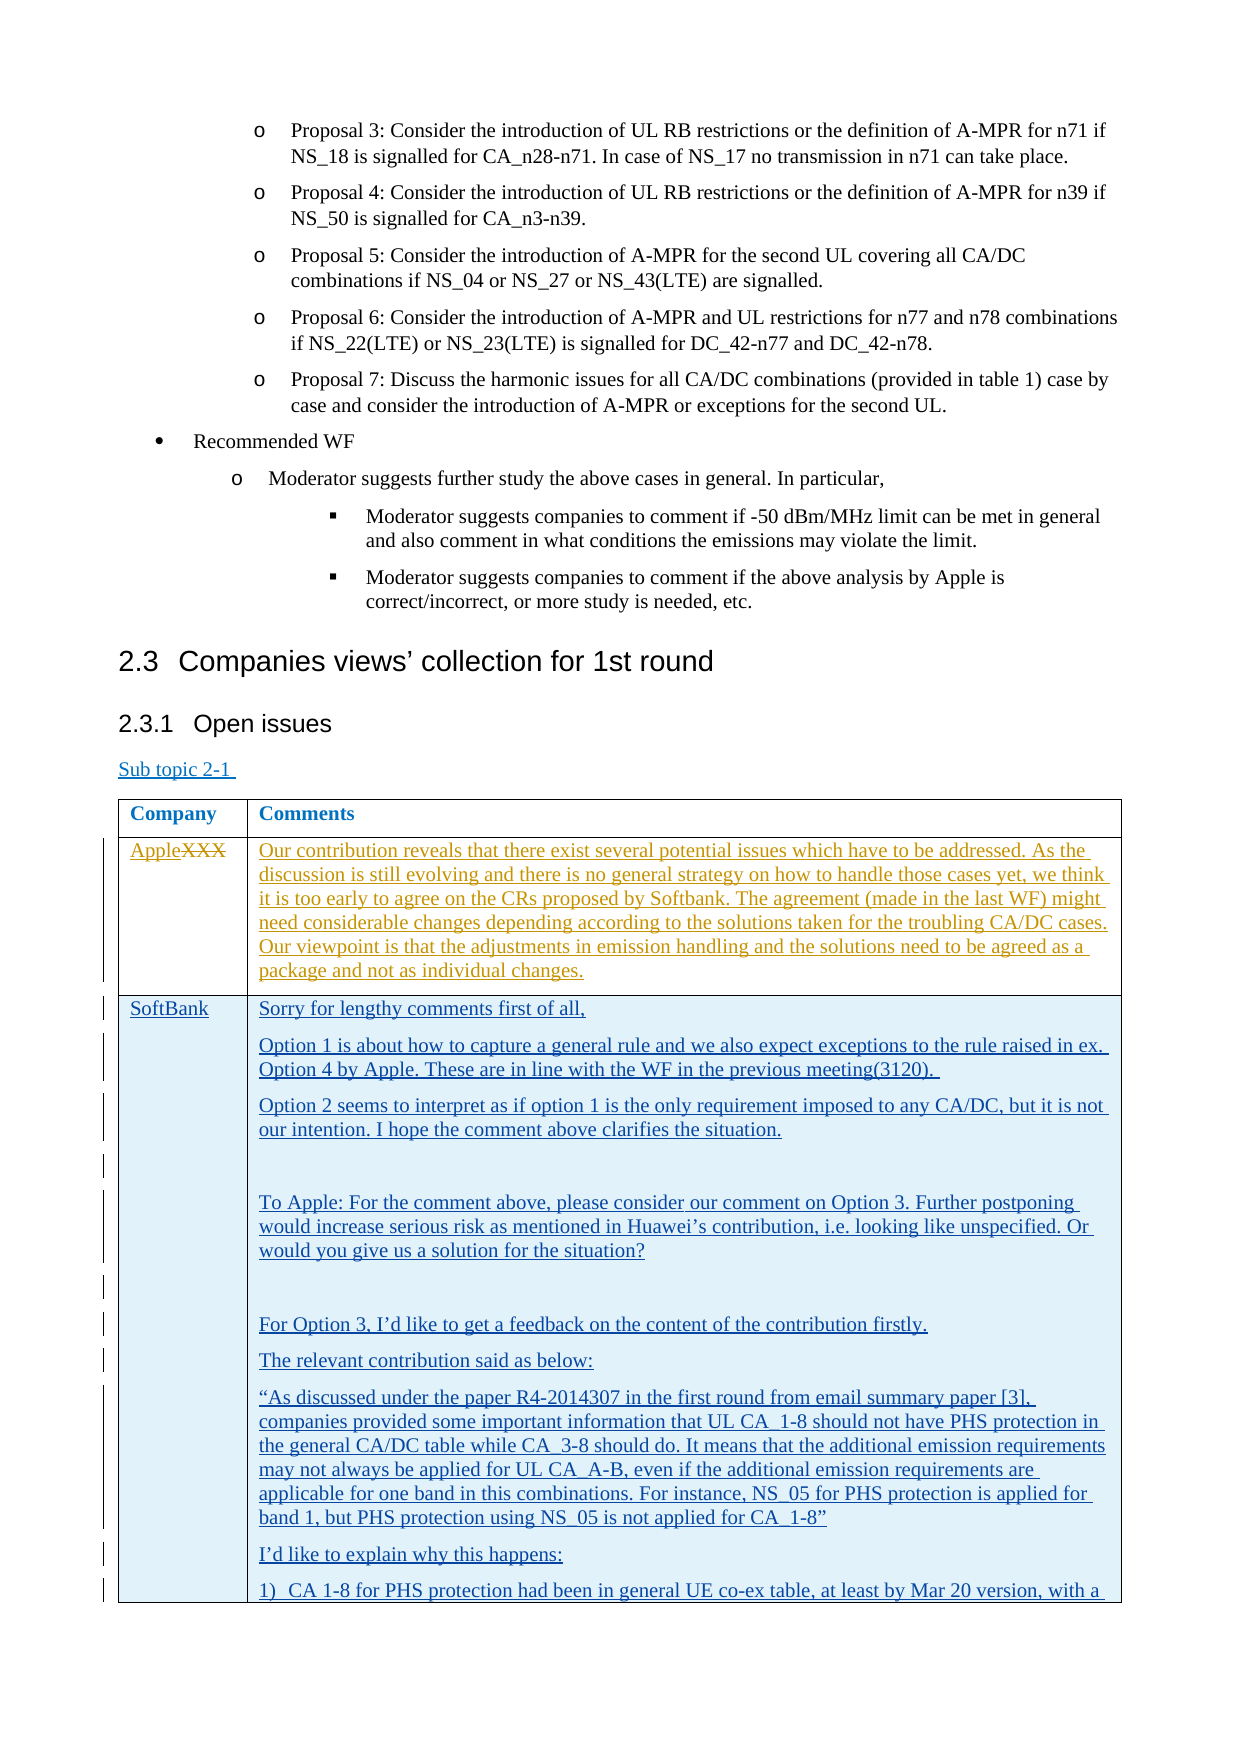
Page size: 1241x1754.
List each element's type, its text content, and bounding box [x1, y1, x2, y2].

list Moderator suggests further study the above cases in general. In particular, [231, 466, 1122, 492]
list Proposal 4: Consider the introduction of UL RB restrictions or the definition of A-MPR for n39 if NS_50 is signalled for CA_n3-n39. [253, 180, 1122, 230]
table_cell [248, 838, 1121, 995]
list Recommended WF [156, 429, 1122, 453]
list Moderator suggests companies to comment if the above analysis by Apple is correct/incorrect, or more study is needed, etc. [328, 565, 1122, 613]
list Proposal 3: Consider the introduction of UL RB restrictions or the definition of A-MPR for n71 if NS_18 is signalled for CA_n28-n71. In case of NS_17 no transmission in n71 can take place. [253, 118, 1122, 168]
text Sub topic 2-1 [118, 757, 1122, 781]
list Proposal 5: Consider the introduction of A-MPR for the second UL covering all CA/DC combinations if NS_04 or NS_27 or NS_43(LTE) are signalled. [253, 243, 1122, 292]
table_header Comments [248, 800, 1121, 837]
table_cell [119, 838, 247, 995]
subtitle Companies views’ collection for 1st round [118, 644, 1122, 678]
table_header Company [119, 800, 247, 837]
list Proposal 6: Consider the introduction of A-MPR and UL restrictions for n77 and n78 combinations if NS_22(LTE) or NS_23(LTE) is signalled for DC_42-n77 and DC_42-n78. [253, 305, 1122, 355]
list Proposal 7: Discuss the harmonic issues for all CA/DC combinations (provided in table 1) case by case and consider the introduction of A-MPR or exceptions for the second UL. [253, 367, 1122, 417]
subtitle Open issues [118, 709, 1122, 738]
list Moderator suggests companies to comment if -50 dBm/MHz limit can be met in general and also comment in what conditions the emissions may violate the limit. [328, 504, 1122, 552]
